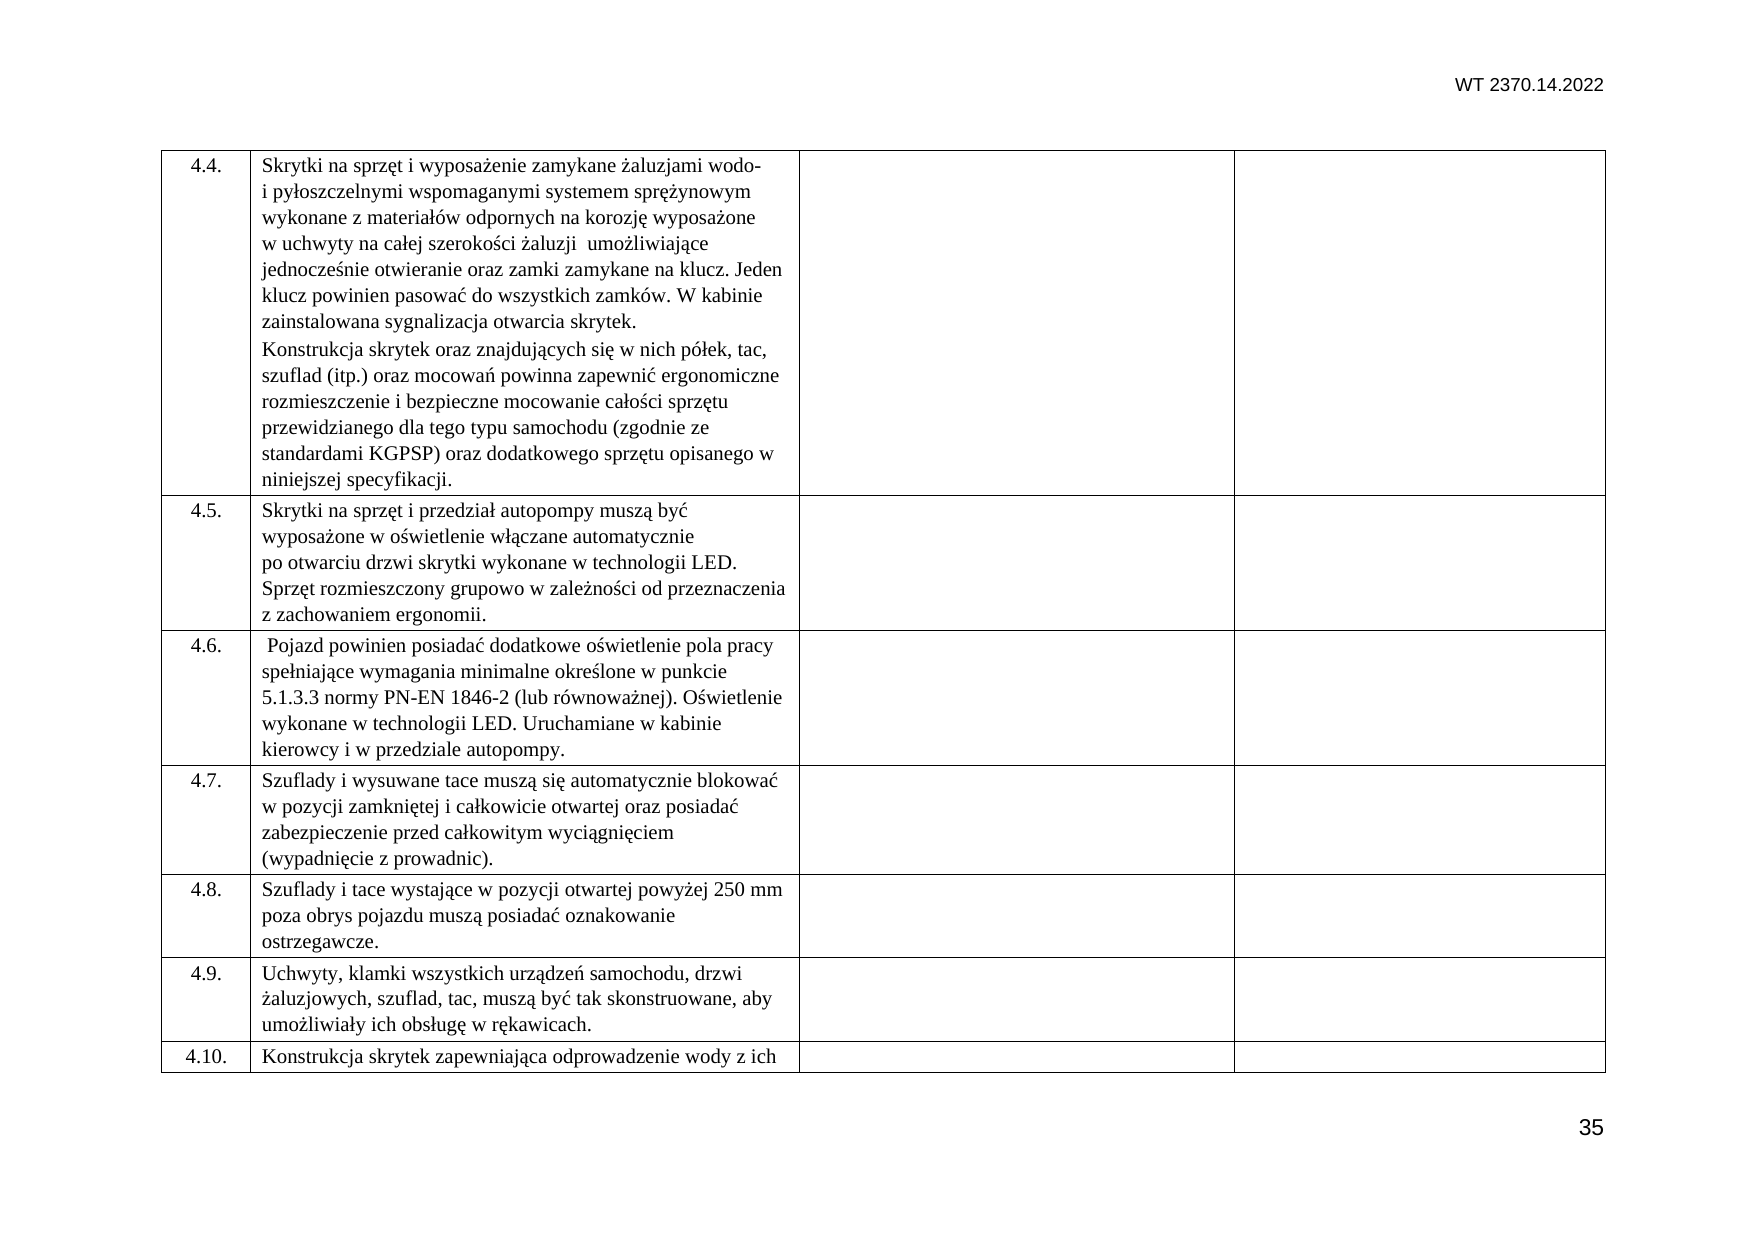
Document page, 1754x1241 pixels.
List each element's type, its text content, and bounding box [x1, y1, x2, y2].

table_cell [800, 958, 1234, 1041]
table_cell [1235, 151, 1605, 495]
table_cell [800, 631, 1234, 765]
table_cell [800, 875, 1234, 957]
table_cell [1235, 766, 1605, 874]
table_cell Pojazd powinien posiadać dodatkowe oświetlenie pola pracy spełniające wymagania minimalne określone w punkcie 5.1.3.3 normy PN-EN 1846-2 (lub równoważnej). Oświetlenie wykonane w technologii LED. Uruchamiane w kabinie kierowcy i w przedziale autopompy. [251, 631, 799, 765]
table_cell [1235, 496, 1605, 630]
table_cell Uchwyty, klamki wszystkich urządzeń samochodu, drzwi żaluzjowych, szuflad, tac, muszą być tak skonstruowane, aby umożliwiały ich obsługę w rękawicach. [251, 958, 799, 1041]
table_cell Szuflady i tace wystające w pozycji otwartej powyżej 250 mm poza obrys pojazdu muszą posiadać oznakowanie ostrzegawcze. [251, 875, 799, 957]
table_cell Szuflady i wysuwane tace muszą się automatycznie blokować w pozycji zamkniętej i całkowicie otwartej oraz posiadać zabezpieczenie przed całkowitym wyciągnięciem (wypadnięcie z prowadnic). [251, 766, 799, 874]
table_cell 4.10. [162, 1042, 250, 1072]
table_cell [1235, 875, 1605, 957]
table_cell [1235, 631, 1605, 765]
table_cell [251, 1042, 799, 1072]
table_cell 4.9. [162, 958, 250, 1041]
table_cell 4.6. [162, 631, 250, 765]
table_cell [1235, 1042, 1605, 1072]
table_cell Skrytki na sprzęt i przedział autopompy muszą być wyposażone w oświetlenie włączane automatycznie po otwarciu drzwi skrytki wykonane w technologii LED. Sprzęt rozmieszczony grupowo w zależności od przeznaczenia z zachowaniem ergonomii. [251, 496, 799, 630]
table_cell [800, 496, 1234, 630]
table_cell [800, 151, 1234, 495]
table_cell [1235, 958, 1605, 1041]
table_cell [800, 1042, 1234, 1072]
table_cell 4.7. [162, 766, 250, 874]
table_cell 4.5. [162, 496, 250, 630]
table_cell [800, 766, 1234, 874]
table_cell Skrytki na sprzęt i wyposażenie zamykane żaluzjami wodo- i pyłoszczelnymi wspomaganymi systemem sprężynowym wykonane z materiałów odpornych na korozję wyposażone w uchwyty na całej szerokości żaluzji umożliwiające jednocześnie otwieranie oraz zamki zamykane na klucz. Jeden klucz powinien pasować do wszystkich zamków. W kabinie zainstalowana sygnalizacja otwarcia skrytek. Konstrukcja skrytek oraz znajdujących się w nich półek, tac, szuflad (itp.) oraz mocowań powinna zapewnić ergonomiczne rozmieszczenie i bezpieczne mocowanie całości sprzętu przewidzianego dla tego typu samochodu (zgodnie ze standardami KGPSP) oraz dodatkowego sprzętu opisanego w niniejszej specyfikacji. [251, 151, 799, 495]
table_cell 4.8. [162, 875, 250, 957]
table_cell 4.4. [162, 151, 250, 495]
